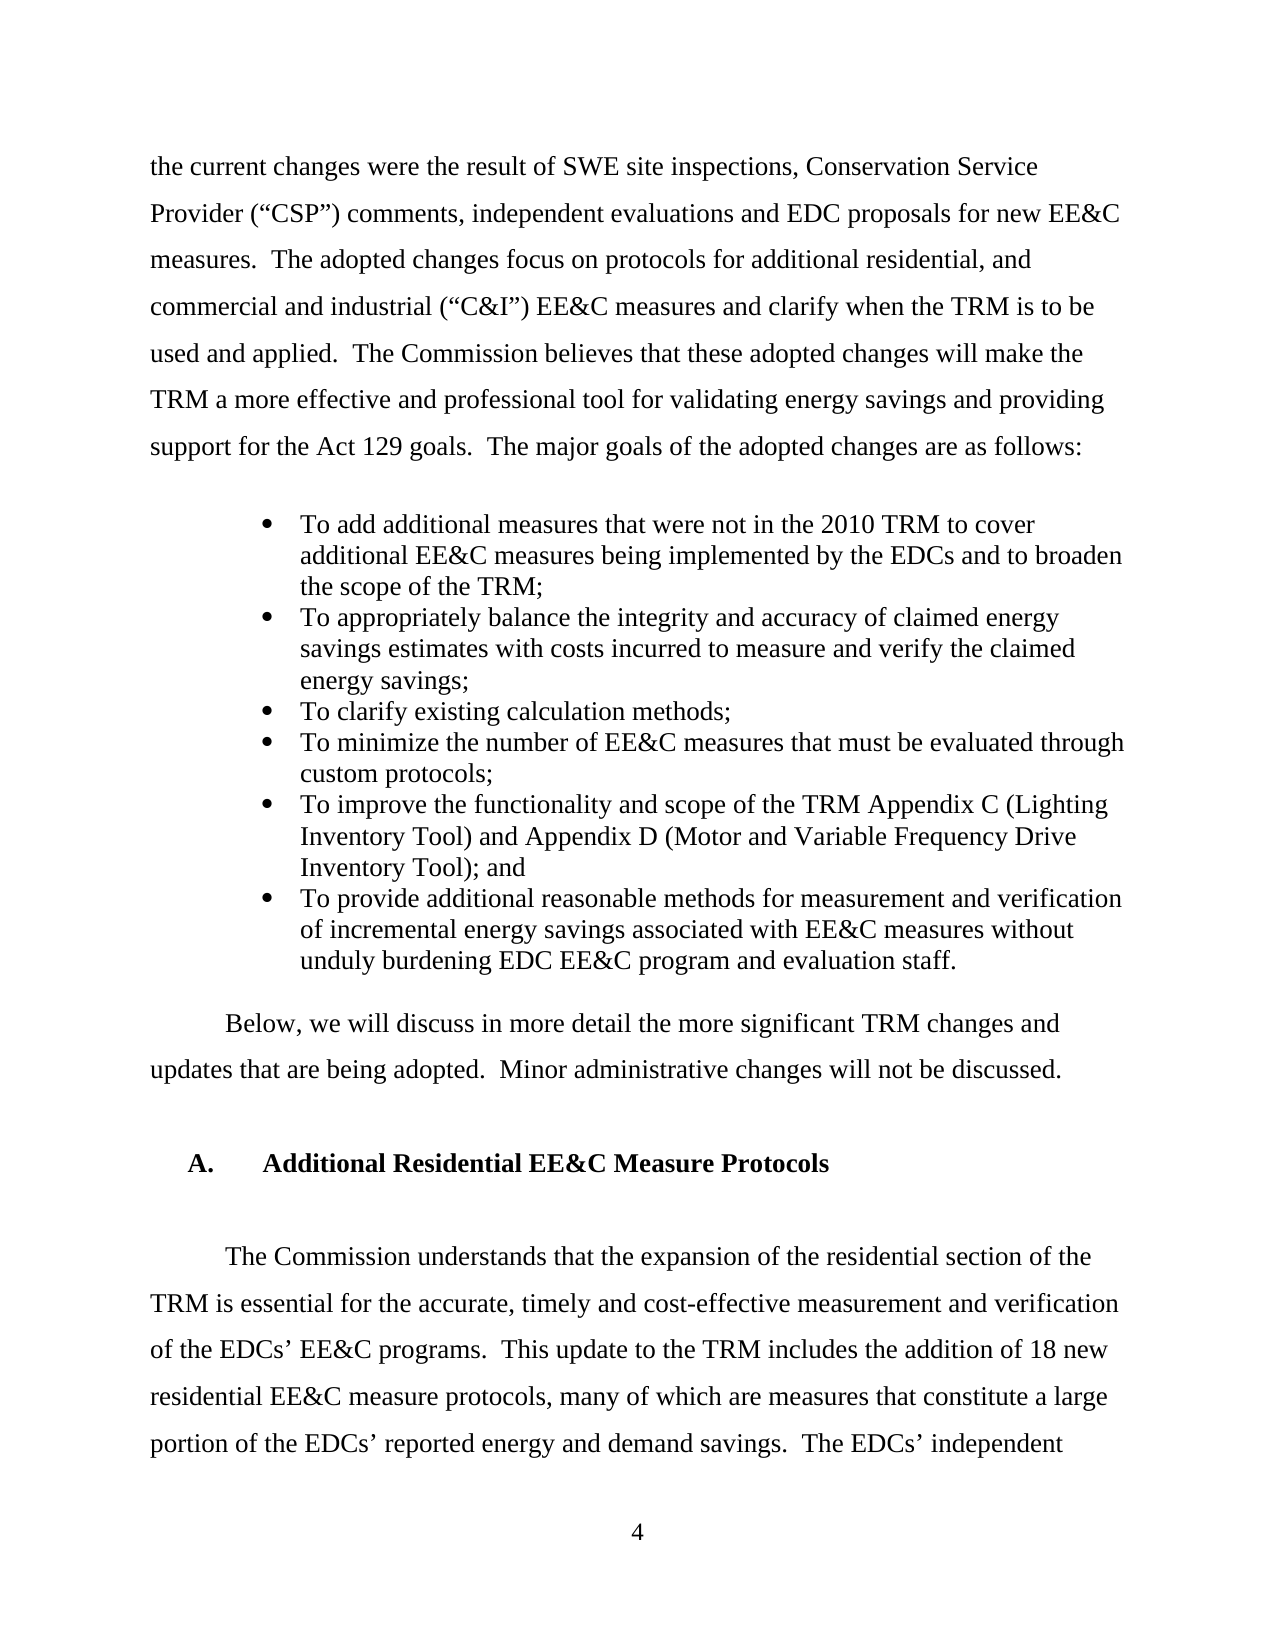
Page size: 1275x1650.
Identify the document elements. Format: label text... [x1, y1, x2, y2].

list To appropriately balance the integrity and accuracy of claimed energy savings estimates with costs incurred to measure and verify the claimed energy savings; [262, 601, 1125, 695]
list To clarify existing calculation methods; [262, 695, 1125, 726]
list Additional Residential EE&C Measure Protocols [187, 1147, 1125, 1178]
list To add additional measures that were not in the 2010 TRM to cover additional EE&C measures being implemented by the EDCs and to broaden the scope of the TRM; [262, 508, 1125, 601]
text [150, 150, 1125, 461]
list To minimize the number of EE&C measures that must be evaluated through custom protocols; [262, 726, 1125, 788]
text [150, 1240, 1125, 1458]
list To improve the functionality and scope of the TRM Appendix C (Lighting Inventory Tool) and Appendix D (Motor and Variable Frequency Drive Inventory Tool); and [262, 788, 1125, 882]
list To provide additional reasonable methods for measurement and verification of incremental energy savings associated with EE&C measures without unduly burdening EDC EE&C program and evaluation staff. [262, 882, 1125, 976]
text Below, we will discuss in more detail the more significant TRM changes and updates that are being adopted. Minor administrative changes will not be discussed. [150, 1007, 1125, 1084]
